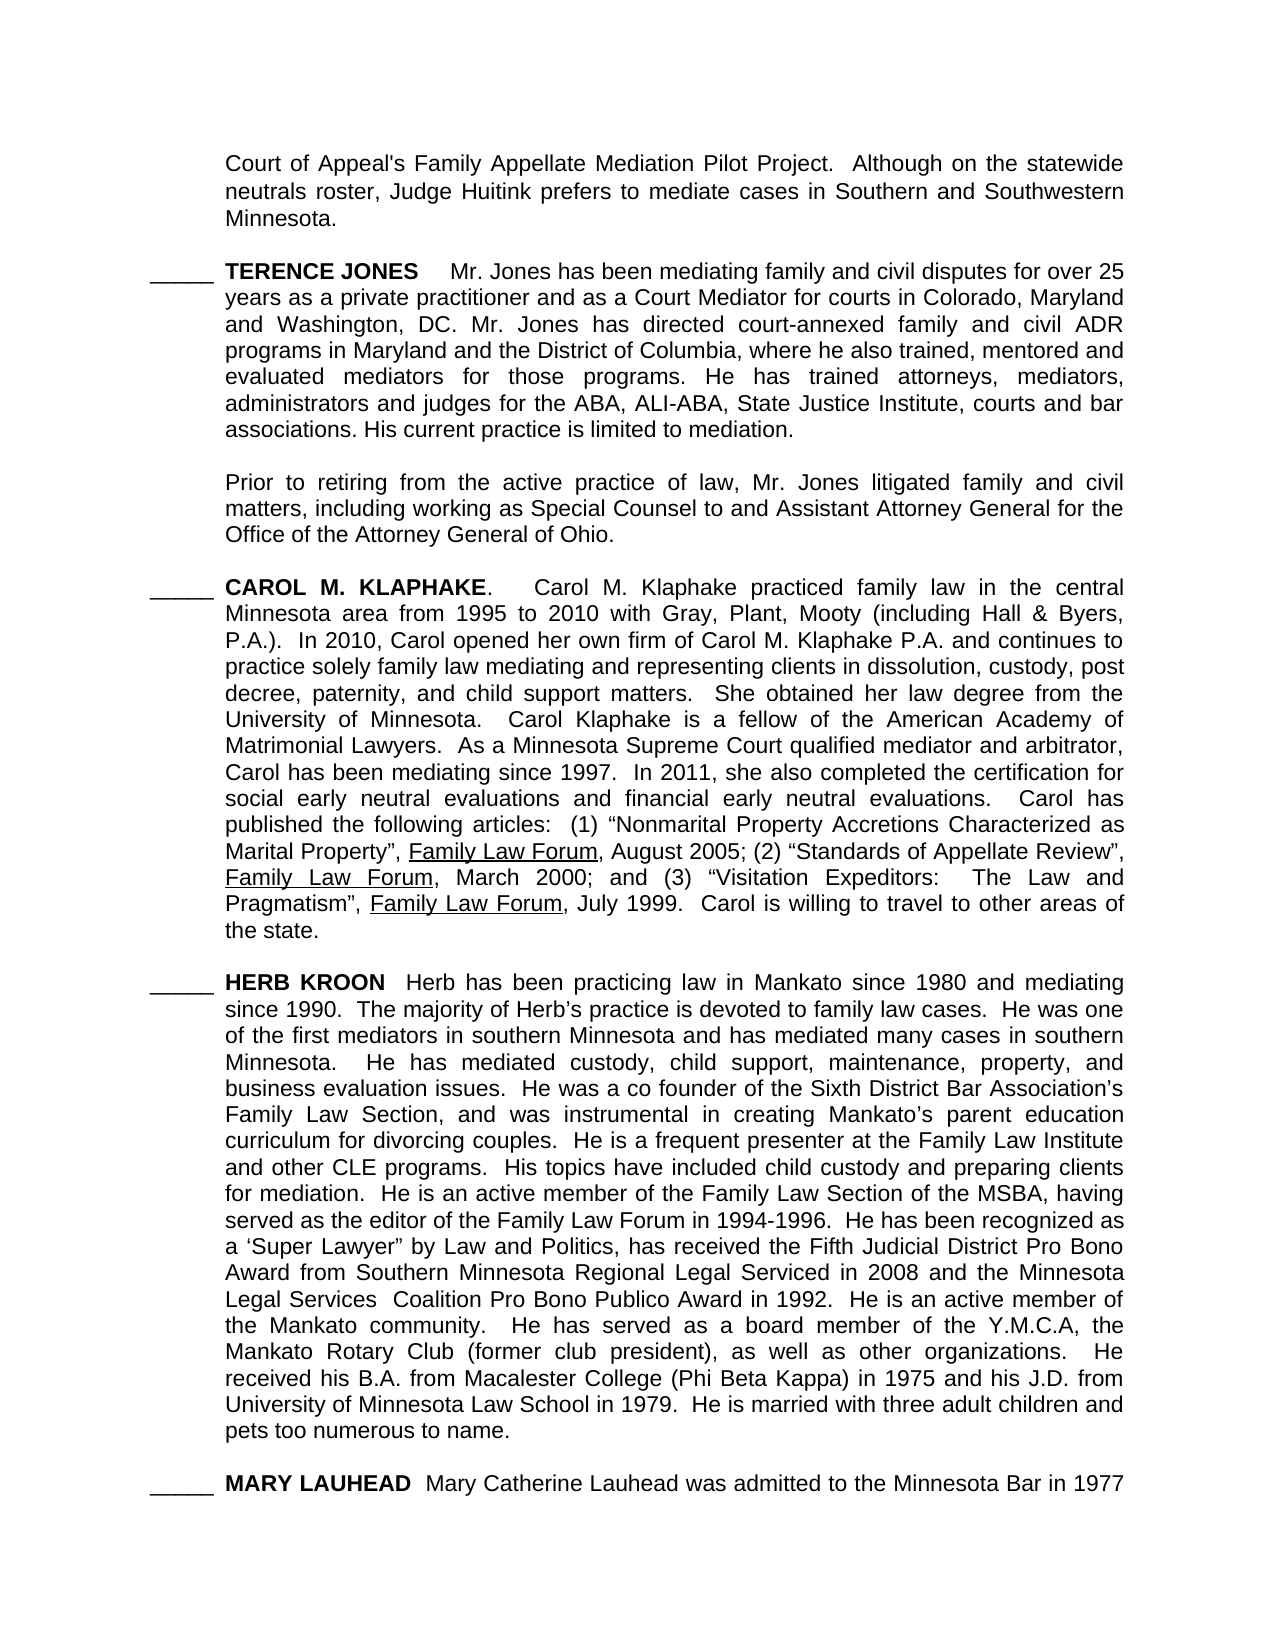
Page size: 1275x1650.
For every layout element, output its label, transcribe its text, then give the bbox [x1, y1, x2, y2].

text _____ TERENCE JONES Mr. Jones has been mediating family and civil disputes for over 25 years as a private practitioner and as a Court Mediator for courts in Colorado, Maryland and Washington, DC. Mr. Jones has directed court-annexed family and civil ADR programs in Maryland and the District of Columbia, where he also trained, mentored and evaluated mediators for those programs. He has trained attorneys, mediators, administrators and judges for the ABA, ALI-ABA, State Justice Institute, courts and bar associations. His current practice is limited to mediation. [150, 258, 1125, 442]
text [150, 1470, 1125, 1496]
text _____ CAROL M. KLAPHAKE. Carol M. Klaphake practiced family law in the central Minnesota area from 1995 to 2010 with Gray, Plant, Mooty (including Hall & Byers, P.A.). In 2010, Carol opened her own firm of Carol M. Klaphake P.A. and continues to practice solely family law mediating and representing clients in dissolution, custody, post decree, paternity, and child support matters. She obtained her law degree from the University of Minnesota. Carol Klaphake is a fellow of the American Academy of Matrimonial Lawyers. As a Minnesota Supreme Court qualified mediator and arbitrator, Carol has been mediating since 1997. In 2011, she also completed the certification for social early neutral evaluations and financial early neutral evaluations. Carol has published the following articles: (1) “Nonmarital Property Accretions Characterized as Marital Property”, Family Law Forum, August 2005; (2) “Standards of Appellate Review”, Family Law Forum, March 2000; and (3) “Visitation Expeditors: The Law and Pragmatism”, Family Law Forum, July 1999. Carol is willing to travel to other areas of the state. [150, 574, 1125, 943]
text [150, 150, 1125, 231]
text _____ HERB KROON Herb has been practicing law in Mankato since 1980 and mediating since 1990. The majority of Herb’s practice is devoted to family law cases. He was one of the first mediators in southern Minnesota and has mediated many cases in southern Minnesota. He has mediated custody, child support, maintenance, property, and business evaluation issues. He was a co founder of the Sixth District Bar Association’s Family Law Section, and was instrumental in creating Mankato’s parent education curriculum for divorcing couples. He is a frequent presenter at the Family Law Institute and other CLE programs. His topics have included child custody and preparing clients for mediation. He is an active member of the Family Law Section of the MSBA, having served as the editor of the Family Law Forum in 1994-1996. He has been recognized as a ‘Super Lawyer” by Law and Politics, has received the Fifth Judicial District Pro Bono Award from Southern Minnesota Regional Legal Serviced in 2008 and the Minnesota Legal Services Coalition Pro Bono Publico Award in 1992. He is an active member of the Mankato community. He has served as a board member of the Y.M.C.A, the Mankato Rotary Club (former club president), as well as other organizations. He received his B.A. from Macalester College (Phi Beta Kappa) in 1975 and his J.D. from University of Minnesota Law School in 1979. He is married with three adult children and pets too numerous to name. [150, 969, 1125, 1444]
text Prior to retiring from the active practice of law, Mr. Jones litigated family and civil matters, including working as Special Counsel to and Assistant Attorney General for the Office of the Attorney General of Ohio. [225, 469, 1125, 548]
